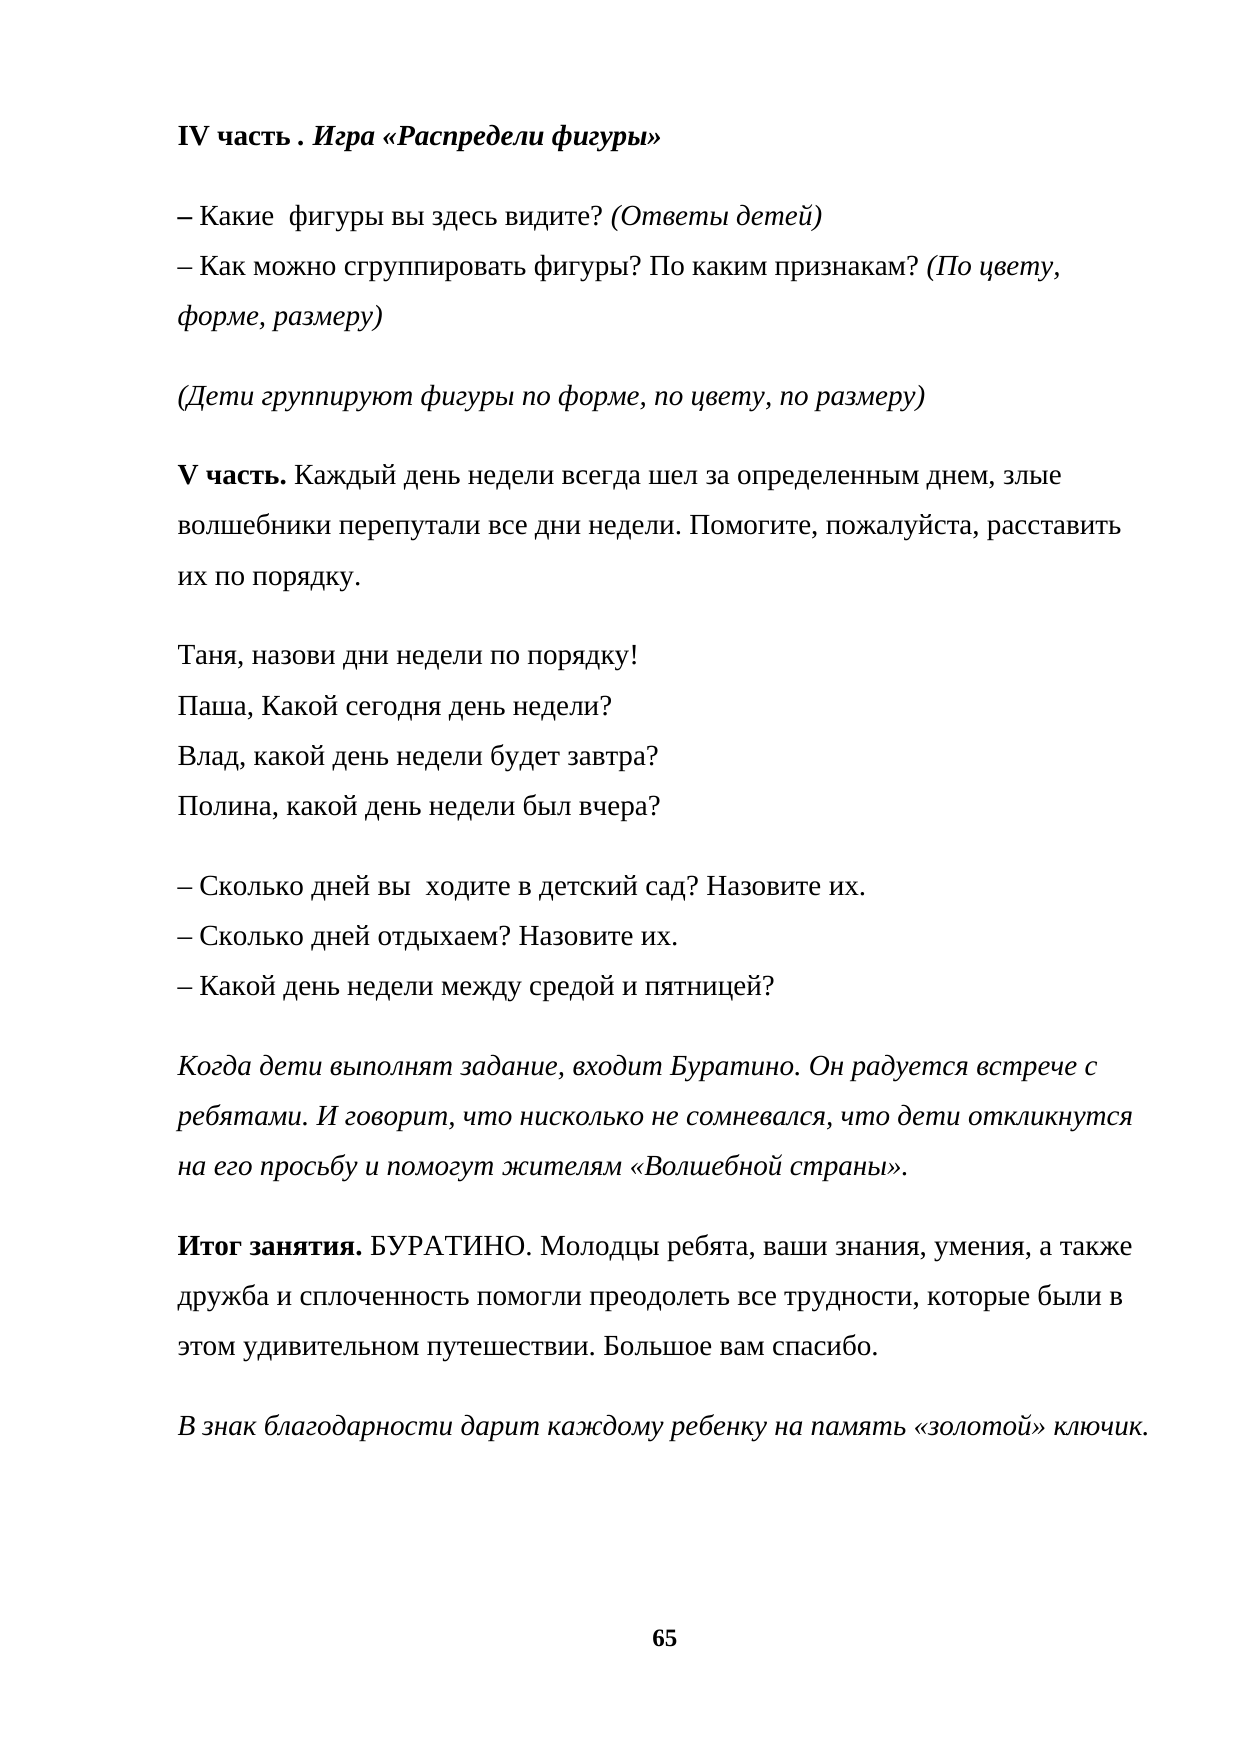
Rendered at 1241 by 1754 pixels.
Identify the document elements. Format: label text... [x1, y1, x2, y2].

text В знак благодарности дарит каждому ребенку на память «золотой» ключик. [177, 1408, 1152, 1442]
text Таня, назови дни недели по порядку! Паша, Какой сегодня день недели? Влад, какой день недели будет завтра? Полина, какой день недели был вчера? [177, 637, 1152, 822]
text Итог занятия. БУРАТИНО. Молодцы ребята, ваши знания, умения, а также дружба и сплоченность помогли преодолеть все трудности, которые были в этом удивительном путешествии. Большое вам спасибо. [177, 1228, 1152, 1362]
text – Сколько дней вы ходите в детский сад? Назовите их. – Сколько дней отдыхаем? Назовите их. – Какой день недели между средой и пятницей? [177, 868, 1152, 1002]
text Когда дети выполнят задание, входит Буратино. Он радуется встрече с ребятами. И говорит, что нисколько не сомневался, что дети откликнутся на его просьбу и помогут жителям «Волшебной страны». [177, 1048, 1152, 1182]
text V часть. Каждый день недели всегда шел за определенным днем, злые волшебники перепутали все дни недели. Помогите, пожалуйста, расставить их по порядку. [177, 457, 1152, 591]
text IV часть . Игра «Распредели фигуры» [177, 118, 1152, 152]
text (Дети группируют фигуры по форме, по цвету, по размеру) [177, 378, 1152, 411]
text – Какие фигуры вы здесь видите? (Ответы детей) – Как можно сгруппировать фигуры? По каким признакам? (По цвету, форме, размеру) [177, 198, 1152, 332]
